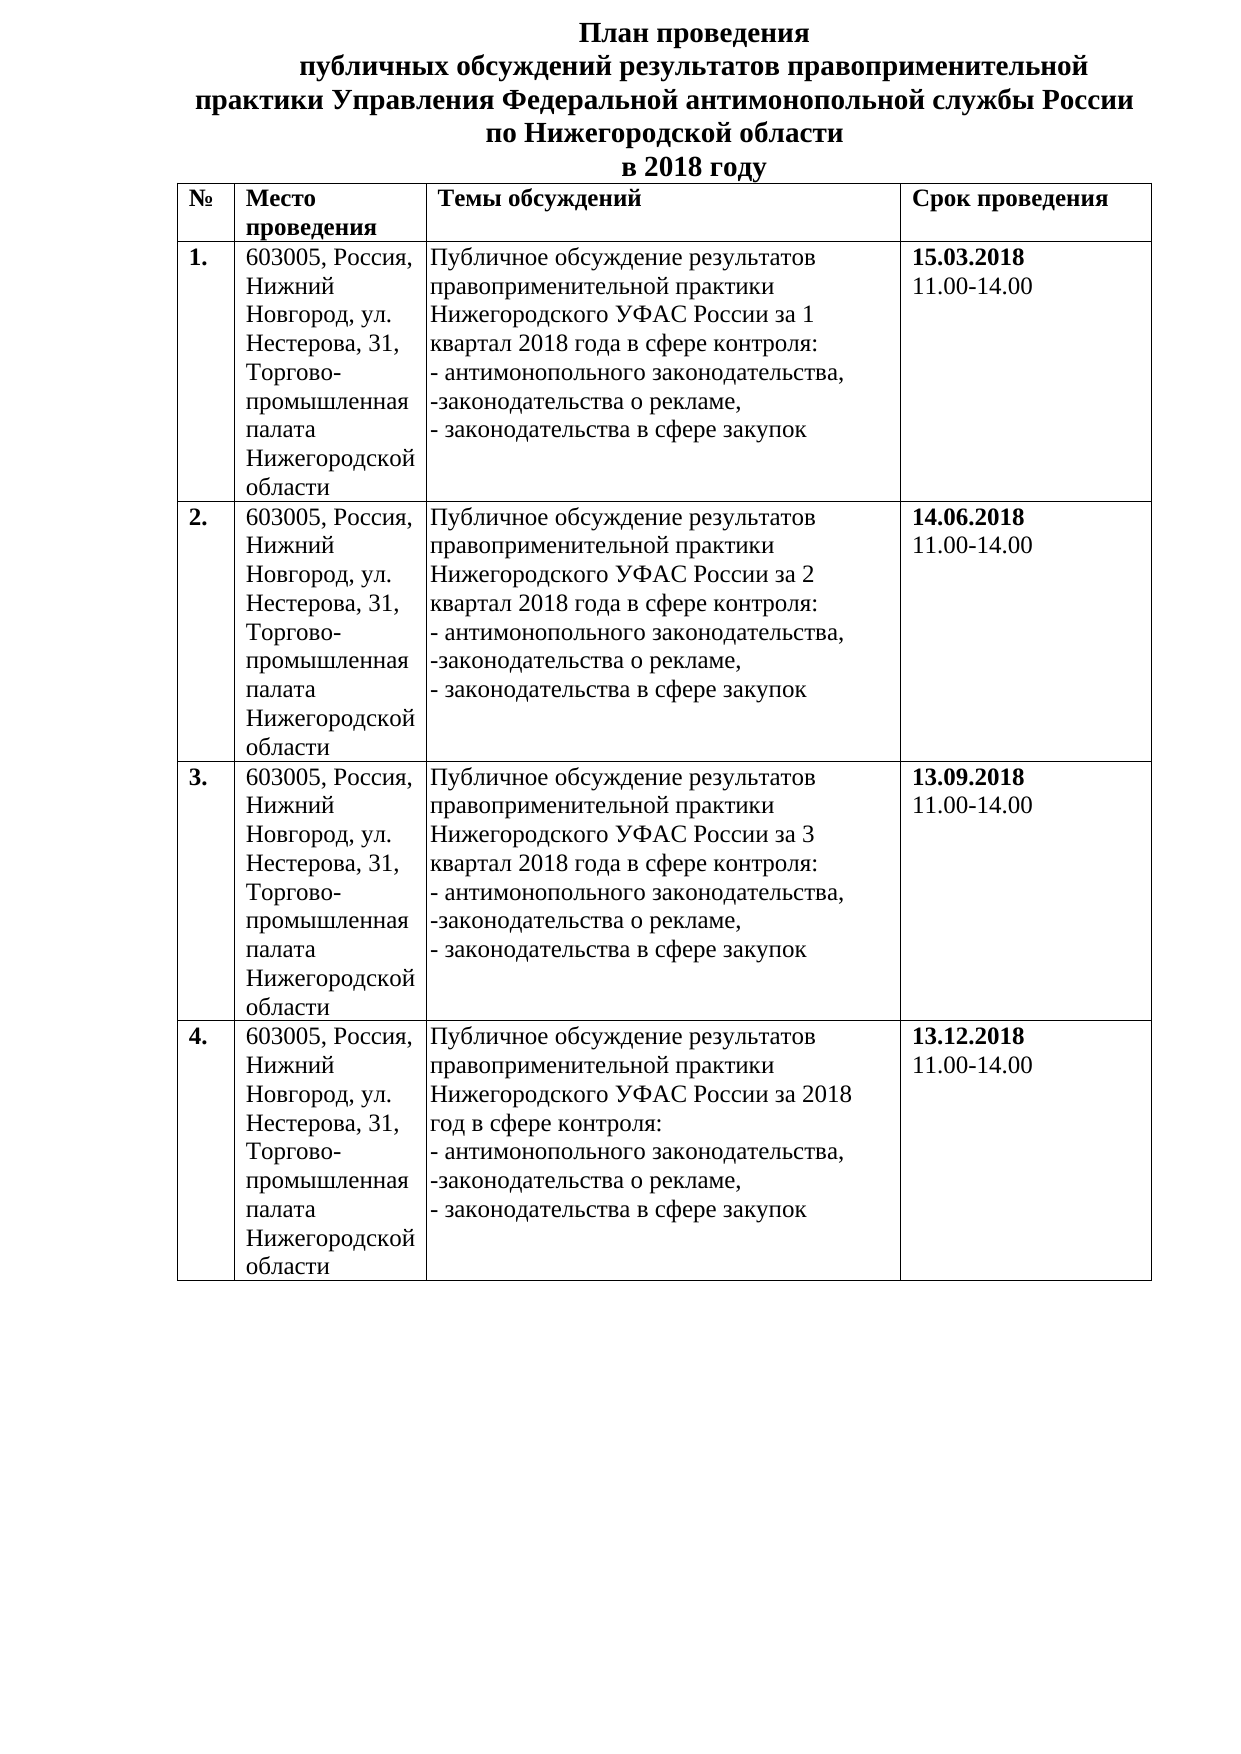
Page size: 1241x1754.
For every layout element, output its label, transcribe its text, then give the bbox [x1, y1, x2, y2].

table_cell Публичное обсуждение результатов правоприменительной практики Нижегородского УФАС России за 2018 год в сфере контроля: - антимонопольного законодательства, -законодательства о рекламе, - законодательства в сфере закупок [427, 1021, 900, 1280]
table_header Срок проведения [901, 184, 1151, 241]
table_cell 603005, Россия, Нижний Новгород, ул. Нестерова, 31, Торгово-промышленная палата Нижегородской области [235, 762, 426, 1020]
text публичных обсуждений результатов правоприменительной практики Управления Федеральной антимонопольной службы России по Нижегородской области [177, 48, 1152, 149]
table_cell 2. [178, 502, 234, 761]
table_header № [178, 184, 234, 241]
table_cell 3. [178, 762, 234, 1020]
table_cell 603005, Россия, Нижний Новгород, ул. Нестерова, 31, Торгово-промышленная палата Нижегородской области [235, 1021, 426, 1280]
table_cell 13.12.2018 11.00-14.00 [901, 1021, 1151, 1280]
table_cell Публичное обсуждение результатов правоприменительной практики Нижегородского УФАС России за 1 квартал 2018 года в сфере контроля: - антимонопольного законодательства, -законодательства о рекламе, - законодательства в сфере закупок [427, 242, 900, 501]
table_cell 1. [178, 242, 234, 501]
table_cell 14.06.2018 11.00-14.00 [901, 502, 1151, 761]
table_header Темы обсуждений [427, 184, 900, 241]
table_cell Публичное обсуждение результатов правоприменительной практики Нижегородского УФАС России за 2 квартал 2018 года в сфере контроля: - антимонопольного законодательства, -законодательства о рекламе, - законодательства в сфере закупок [427, 502, 900, 761]
table_cell 15.03.2018 11.00-14.00 [901, 242, 1151, 501]
table_cell 4. [178, 1021, 234, 1280]
table_cell Публичное обсуждение результатов правоприменительной практики Нижегородского УФАС России за 3 квартал 2018 года в сфере контроля: - антимонопольного законодательства, -законодательства о рекламе, - законодательства в сфере закупок [427, 762, 900, 1020]
table_cell 603005, Россия, Нижний Новгород, ул. Нестерова, 31, Торгово-промышленная палата Нижегородской области [235, 242, 426, 501]
text в 2018 году [177, 149, 1152, 182]
text План проведения [177, 15, 1152, 48]
table_cell 603005, Россия, Нижний Новгород, ул. Нестерова, 31, Торгово-промышленная палата Нижегородской области [235, 502, 426, 761]
table_cell 13.09.2018 11.00-14.00 [901, 762, 1151, 1020]
table_header Место проведения [235, 184, 426, 241]
